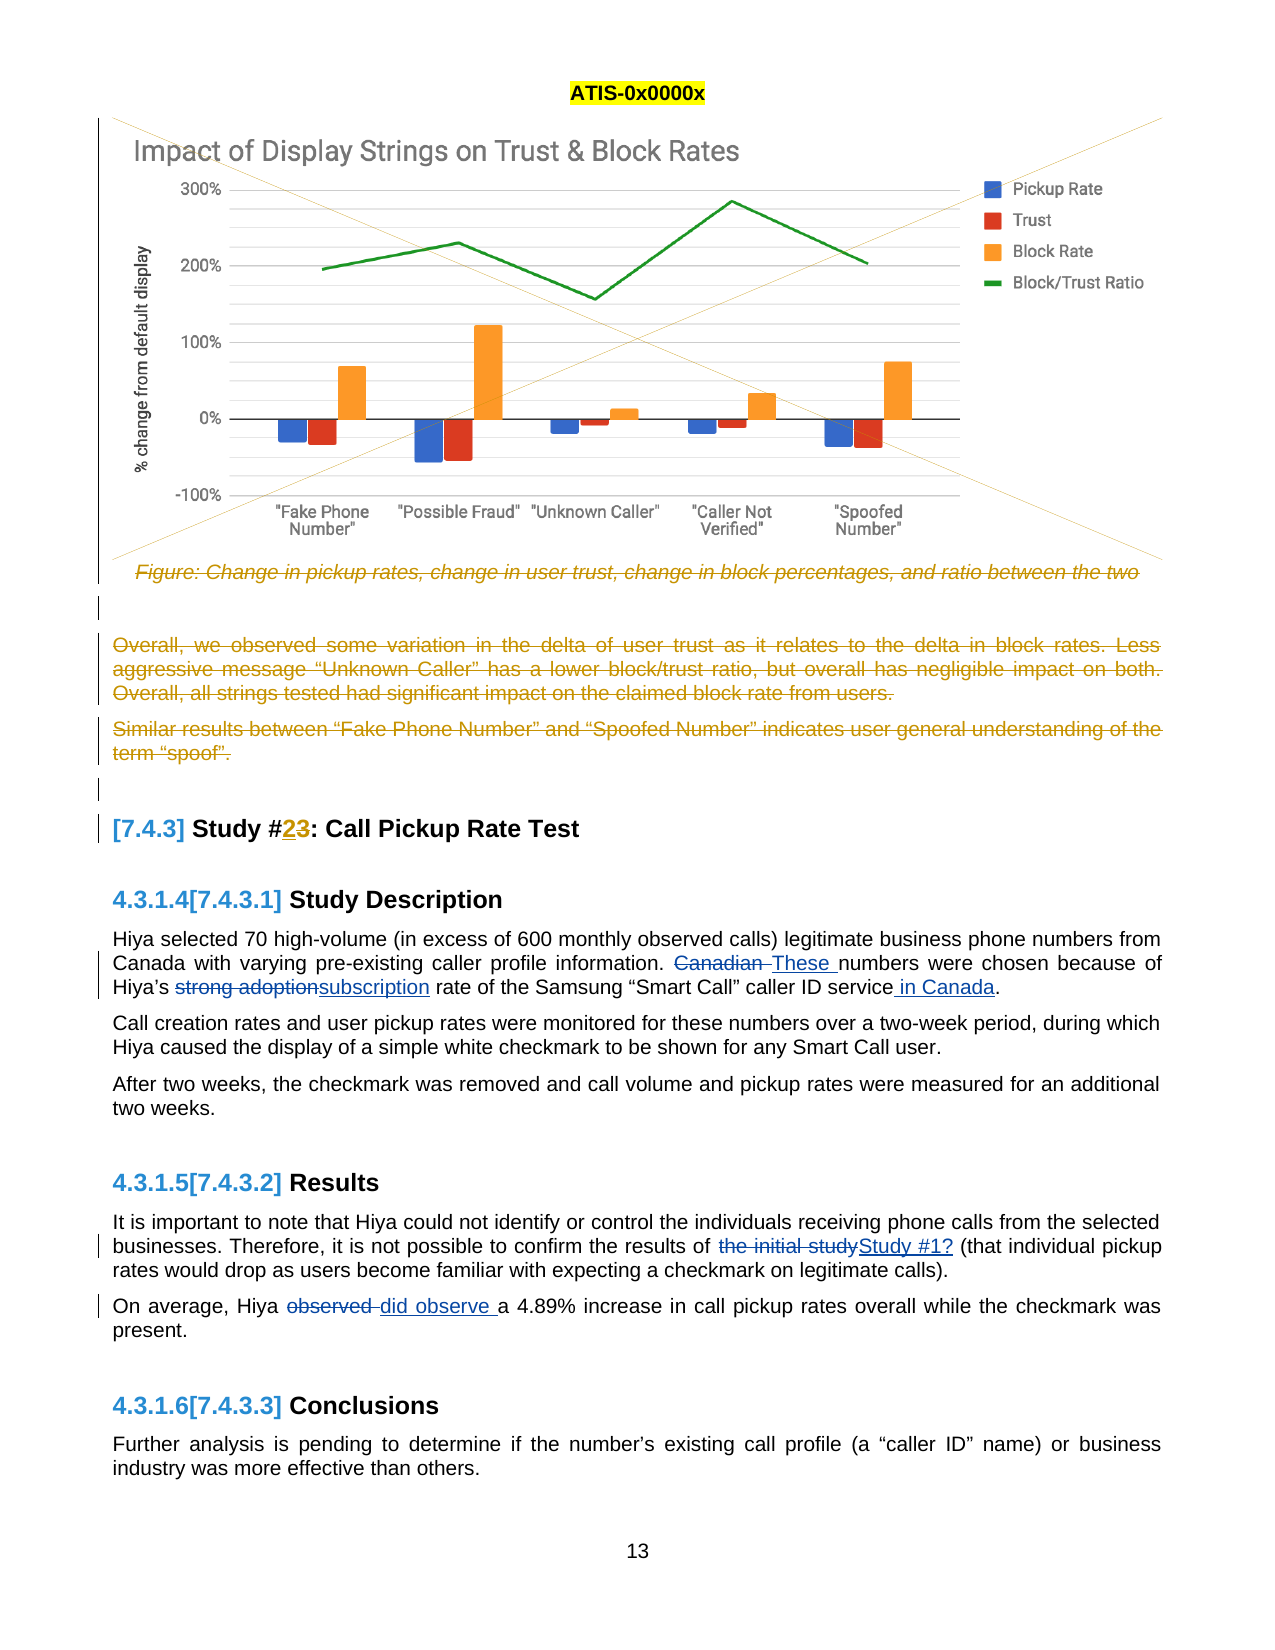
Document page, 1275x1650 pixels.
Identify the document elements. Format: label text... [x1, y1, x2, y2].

subtitle Results [112, 1168, 1162, 1197]
text Further analysis is pending to determine if the number’s existing call profile (a “caller ID” name) or business industry was more effective than others. [112, 1432, 1162, 1480]
text Hiya selected 70 high-volume (in excess of 600 monthly observed calls) legitimate business phone numbers from Canada with varying pre-existing caller profile information. numbers were chosen because of Hiya’s rate of the Samsung “Smart Call” caller ID service. [112, 927, 1162, 998]
subtitle Study Description [112, 885, 1162, 914]
picture [640, 118, 1163, 559]
text On average, Hiya a 4.89% increase in call pickup rates overall while the checkmark was present. [112, 1294, 1162, 1342]
subtitle Study #: Call Pickup Rate Test [112, 814, 1162, 843]
text It is important to note that Hiya could not identify or control the individuals receiving phone calls from the selected businesses. Therefore, it is not possible to confirm the results of (that individual pickup rates would drop as users become familiar with expecting a checkmark on legitimate calls). [112, 1209, 1162, 1281]
picture [114, 117, 1161, 338]
picture [112, 119, 635, 559]
subtitle Conclusions [112, 1391, 1162, 1419]
picture [115, 340, 1160, 560]
text Call creation rates and user pickup rates were monitored for these numbers over a two-week period, during which Hiya caused the display of a simple white checkmark to be shown for any Smart Call user. [112, 1011, 1162, 1059]
text After two weeks, the checkmark was removed and call volume and pickup rates were measured for an additional two weeks. [112, 1071, 1162, 1119]
